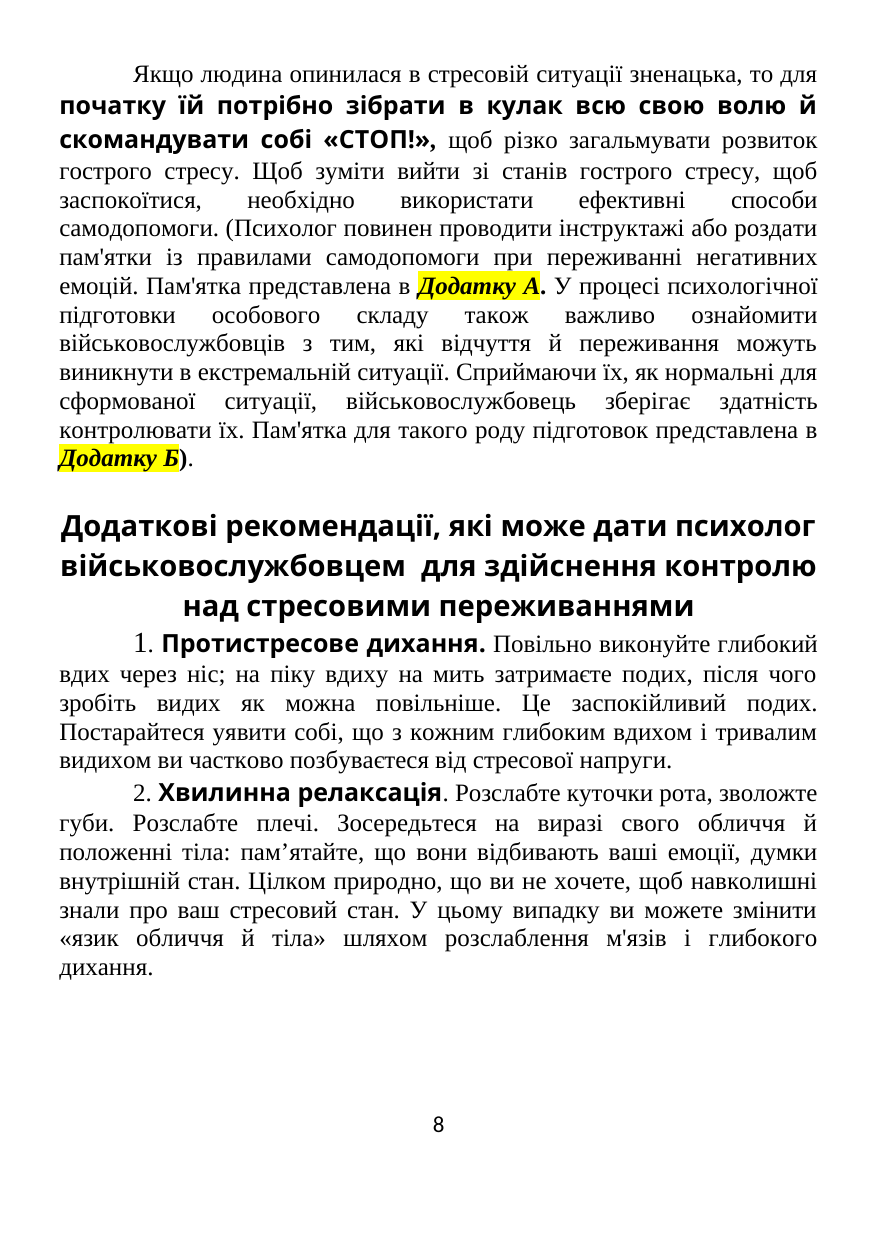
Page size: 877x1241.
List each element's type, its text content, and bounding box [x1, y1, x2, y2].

text 1. Протистресове дихання. Повільно виконуйте глибокий вдих через ніс; на піку вдиху на мить затримаєте подих, після чого зробіть видих як можна повільніше. Це заспокійливий подих. Постарайтеся уявити собі, що з кожним глибоким вдихом і тривалим видихом ви частково позбуваєтеся від стресової напруги. [59, 625, 818, 774]
subtitle Додаткові рекомендації, які може дати психолог військовослужбовцем для здійснення контролю над стресовими переживаннями [59, 506, 818, 625]
text 2. Хвилинна релаксація. Розслабте куточки рота, зволожте губи. Розслабте плечі. Зосередьтеся на виразі свого обличчя й положенні тіла: пам’ятайте, що вони відбивають ваші емоції, думки внутрішній стан. Цілком природно, що ви не хочете, щоб навколишні знали про ваш стресовий стан. У цьому випадку ви можете змінити «язик обличчя й тіла» шляхом розслаблення м'язів і глибокого дихання. [59, 774, 818, 981]
text Якщо людина опинилася в стресовій ситуації зненацька, то для початку їй потрібно зібрати в кулак всю свою волю й скомандувати собі «СТОП!», щоб різко загальмувати розвиток гострого стресу. Щоб зуміти вийти зі станів гострого стресу, щоб заспокоїтися, необхідно використати ефективні способи самодопомоги. (Психолог повинен проводити інструктажі або роздати пам'ятки із правилами самодопомоги при переживанні негативних емоцій. Пам'ятка представлена в Додатку А. У процесі психологічної підготовки особового складу також важливо ознайомити військовослужбовців з тим, які відчуття й переживання можуть виникнути в екстремальній ситуації. Сприймаючи їх, як нормальні для сформованої ситуації, військовослужбовець зберігає здатність контролювати їх. Пам'ятка для такого роду підготовок представлена в Додатку Б). [59, 59, 818, 472]
